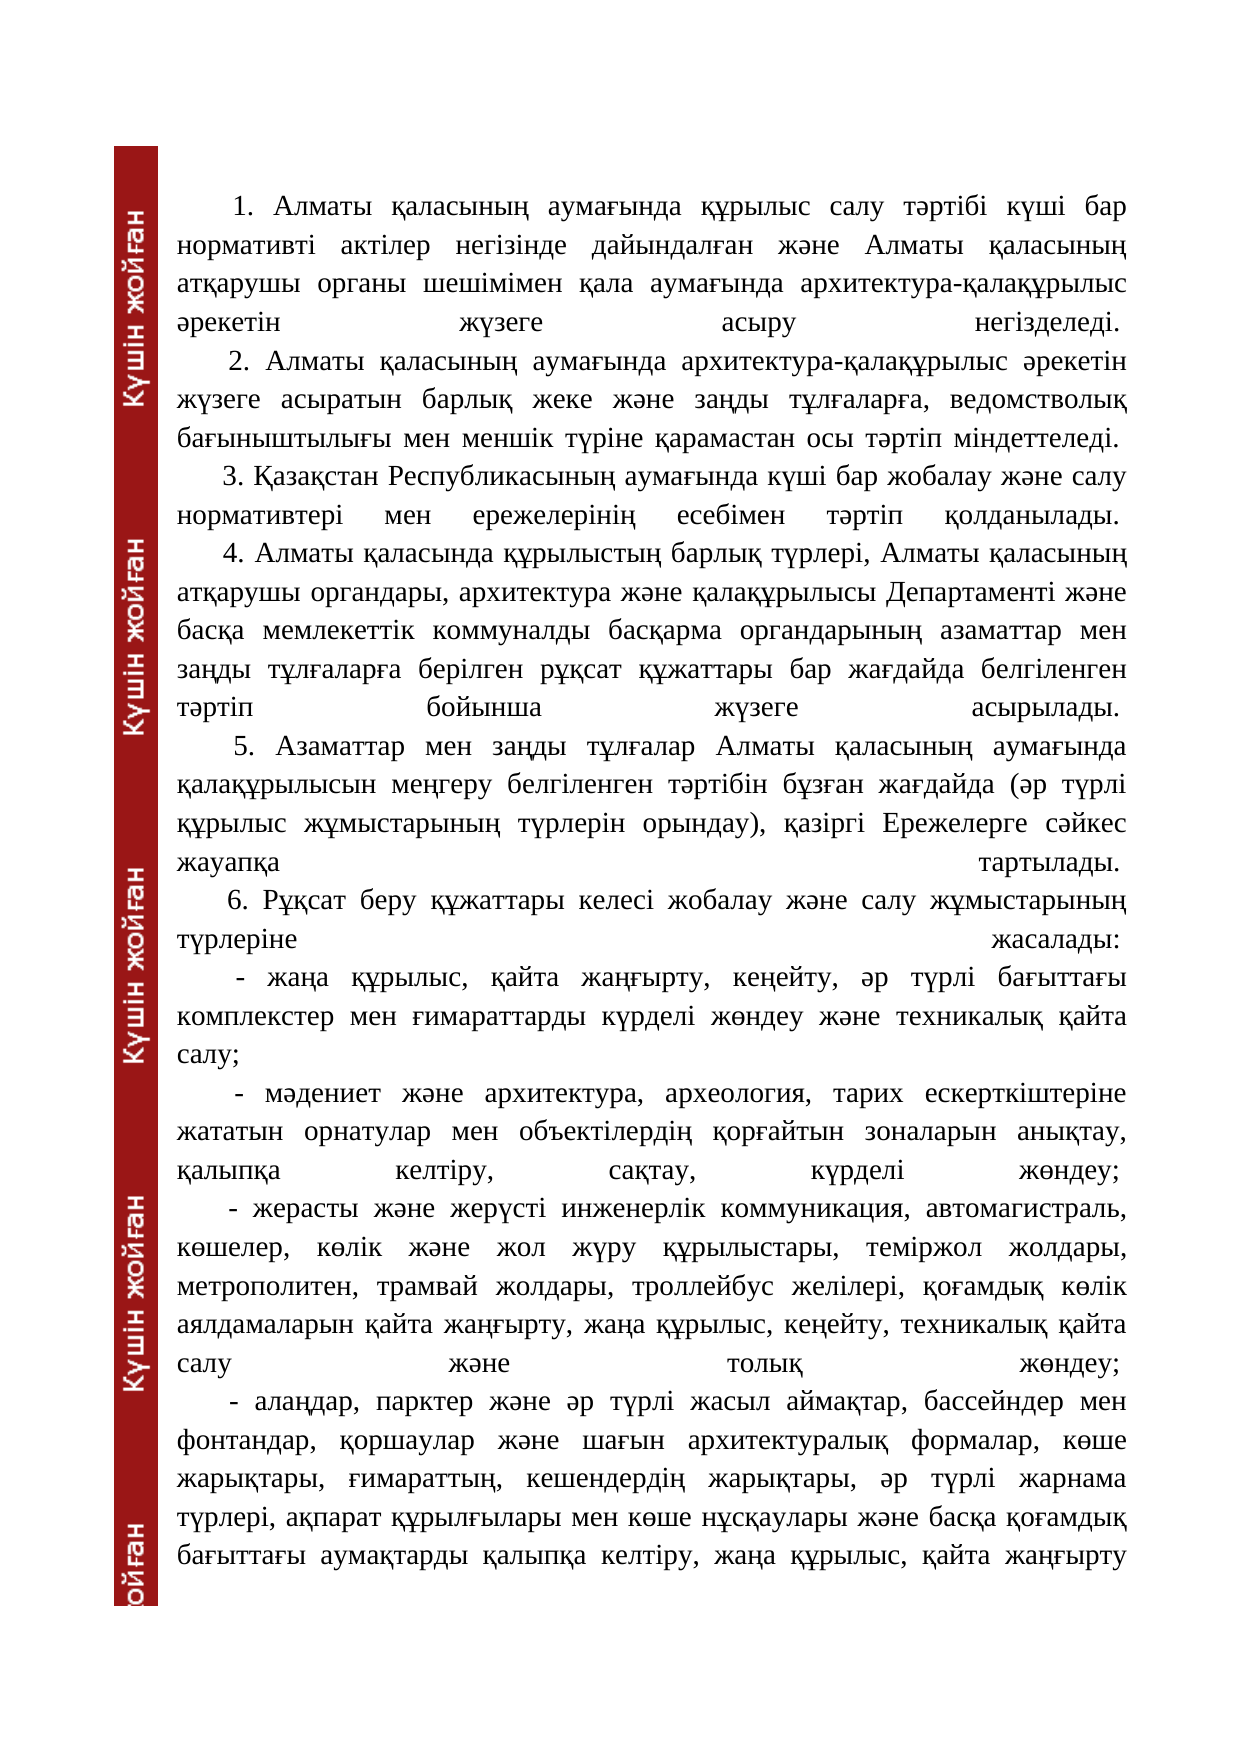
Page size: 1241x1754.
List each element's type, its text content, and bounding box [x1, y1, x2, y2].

picture [114, 1571, 158, 1606]
picture [114, 146, 158, 150]
